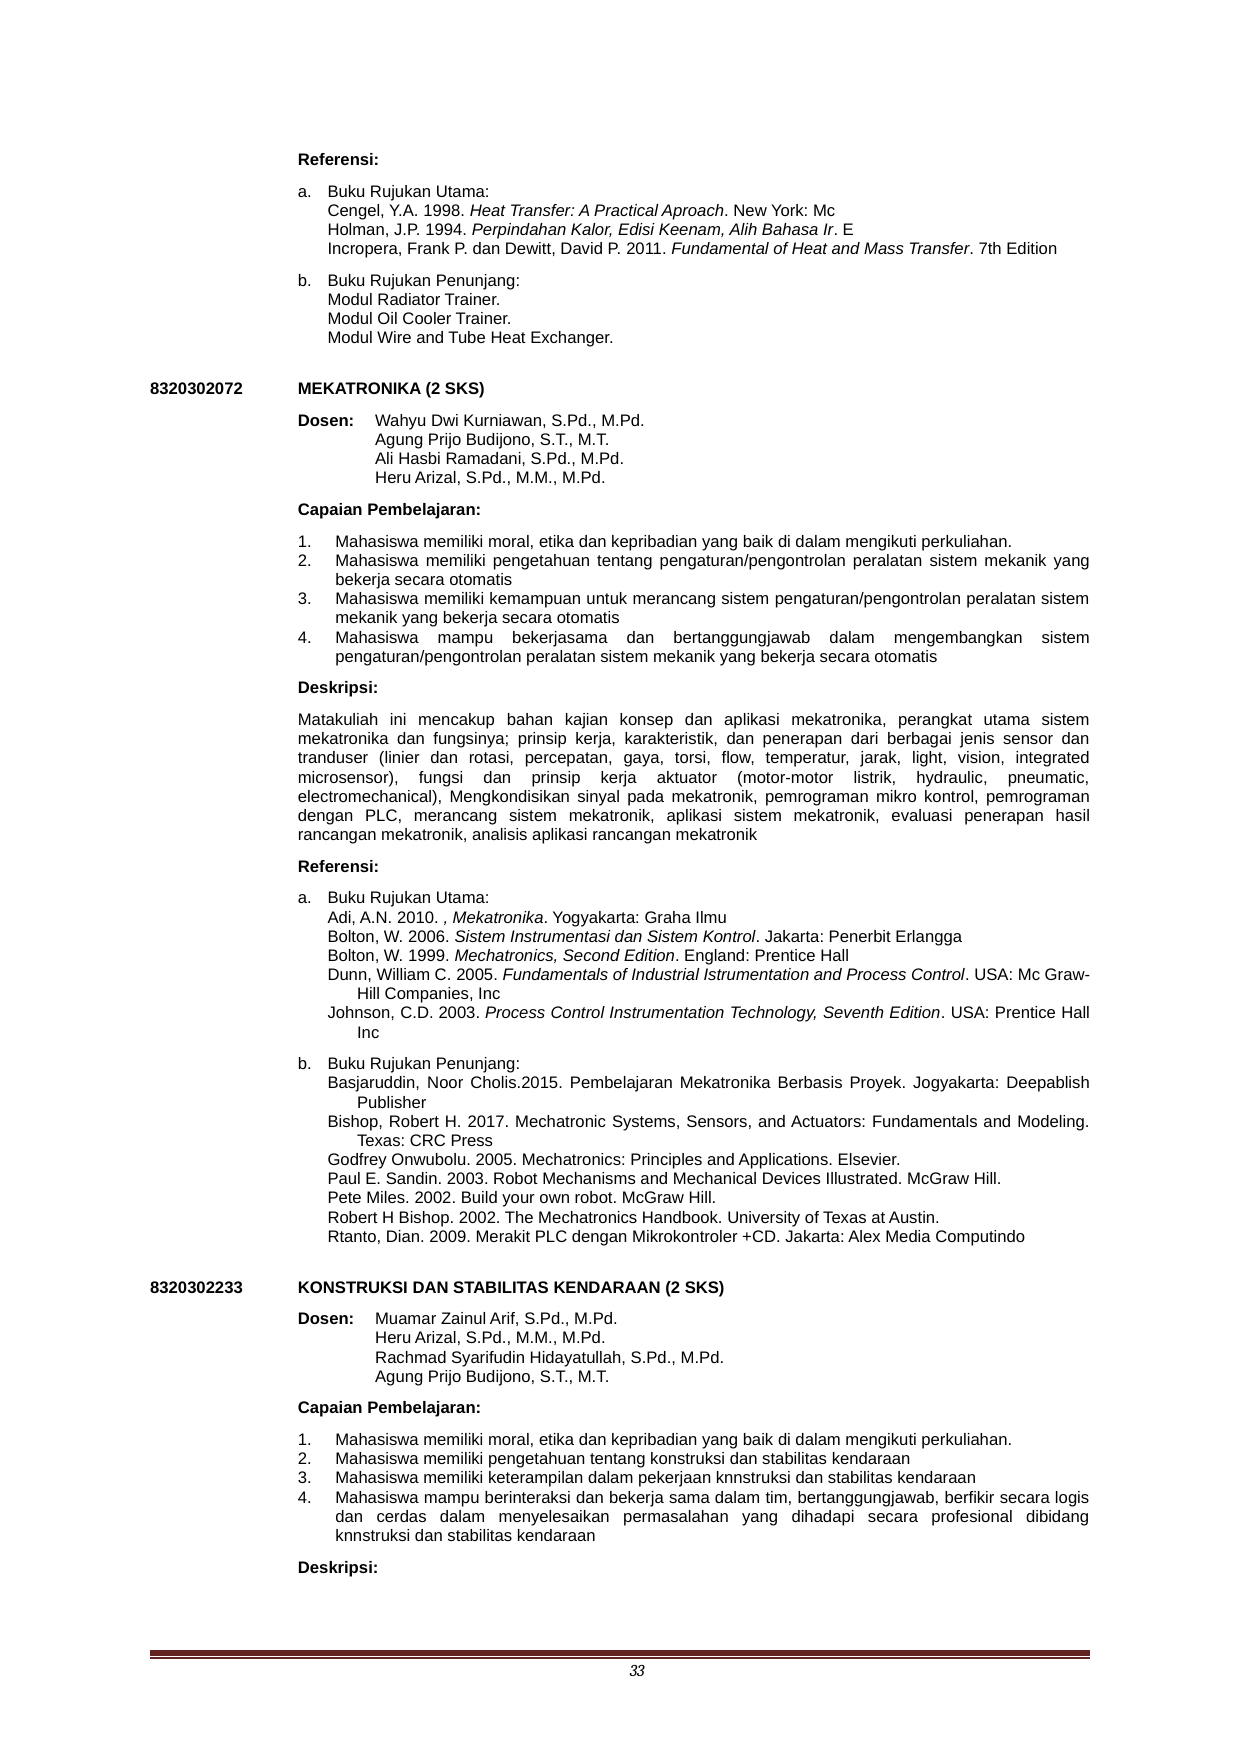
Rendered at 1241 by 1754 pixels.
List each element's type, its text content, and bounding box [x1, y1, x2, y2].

list Godfrey Onwubolu. 2005. Mechatronics: Principles and Applications. Elsevier. [327, 1150, 1090, 1169]
list Mahasiswa memiliki keterampilan dalam pekerjaan knnstruksi dan stabilitas kendaraan [298, 1468, 1090, 1487]
list Modul Radiator Trainer. [327, 290, 1090, 309]
list Mahasiswa memiliki moral, etika dan kepribadian yang baik di dalam mengikuti perkuliahan. [298, 1430, 1090, 1449]
text 8320302233 KONSTRUKSI DAN STABILITAS KENDARAAN (2 SKS) [150, 1277, 1090, 1297]
text Rachmad Syarifudin Hidayatullah, S.Pd., M.Pd. [300, 1347, 1090, 1367]
list Cengel, Y.A. 1998. Heat Transfer: A Practical Aproach. New York: Mc [327, 201, 1090, 220]
text Matakuliah ini mencakup bahan kajian konsep dan aplikasi mekatronika, perangkat utama sistem mekatronika dan fungsinya; prinsip kerja, karakteristik, dan penerapan dari berbagai jenis sensor dan tranduser (linier dan rotasi, percepatan, gaya, torsi, flow, temperatur, jarak, light, vision, integrated microsensor), fungsi dan prinsip kerja aktuator (motor-motor listrik, hydraulic, pneumatic, electromechanical), Mengkondisikan sinyal pada mekatronik, pemrograman mikro kontrol, pemrograman dengan PLC, merancang sistem mekatronik, aplikasi sistem mekatronik, evaluasi penerapan hasil rancangan mekatronik, analisis aplikasi rancangan mekatronik [298, 710, 1090, 844]
text Referensi: [298, 857, 1090, 876]
list Adi, A.N. 2010. , Mekatronika. Yogyakarta: Graha Ilmu [327, 907, 1090, 927]
list Paul E. Sandin. 2003. Robot Mechanisms and Mechanical Devices Illustrated. McGraw Hill. [327, 1169, 1090, 1188]
list Basjaruddin, Noor Cholis.2015. Pembelajaran Mekatronika Berbasis Proyek. Jogyakarta: Deepablish Publisher [327, 1073, 1090, 1112]
list Bishop, Robert H. 2017. Mechatronic Systems, Sensors, and Actuators: Fundamentals and Modeling. Texas: CRC Press [327, 1112, 1090, 1150]
text Buku Rujukan Penunjang: [298, 271, 1090, 290]
list Dunn, William C. 2005. Fundamentals of Industrial Istrumentation and Process Control. USA: Mc Graw-Hill Companies, Inc [327, 965, 1090, 1003]
text Capaian Pembelajaran: [298, 500, 1090, 519]
text Deskripsi: [298, 1557, 1090, 1577]
list Rtanto, Dian. 2009. Merakit PLC dengan Mikrokontroler +CD. Jakarta: Alex Media Computindo [327, 1227, 1090, 1246]
list Modul Wire and Tube Heat Exchanger. [327, 328, 1090, 347]
list Mahasiswa memiliki kemampuan untuk merancang sistem pengaturan/pengontrolan peralatan sistem mekanik yang bekerja secara otomatis [298, 589, 1090, 627]
text Dosen: Muamar Zainul Arif, S.Pd., M.Pd. [298, 1309, 1090, 1328]
text Heru Arizal, S.Pd., M.M., M.Pd. [300, 1328, 1090, 1347]
text Capaian Pembelajaran: [298, 1398, 1090, 1417]
list Mahasiswa memiliki pengetahuan tentang pengaturan/pengontrolan peralatan sistem mekanik yang bekerja secara otomatis [298, 551, 1090, 589]
list Mahasiswa mampu bekerjasama dan bertanggungjawab dalam mengembangkan sistem pengaturan/pengontrolan peralatan sistem mekanik yang bekerja secara otomatis [298, 627, 1090, 666]
list Holman, J.P. 1994. Perpindahan Kalor, Edisi Keenam, Alih Bahasa Ir. E [327, 220, 1090, 239]
text Referensi: [298, 150, 1090, 169]
text Dosen: Wahyu Dwi Kurniawan, S.Pd., M.Pd. [298, 411, 1090, 430]
text Agung Prijo Budijono, S.T., M.T. [300, 1367, 1090, 1386]
list Mahasiswa memiliki pengetahuan tentang konstruksi dan stabilitas kendaraan [298, 1449, 1090, 1468]
list Modul Oil Cooler Trainer. [327, 309, 1090, 328]
text Ali Hasbi Ramadani, S.Pd., M.Pd. [300, 449, 1090, 468]
text 8320302072 MEKATRONIKA (2 SKS) [150, 379, 1090, 398]
list Johnson, C.D. 2003. Process Control Instrumentation Technology, Seventh Edition. USA: Prentice Hall Inc [327, 1003, 1090, 1042]
list Mahasiswa mampu berinteraksi dan bekerja sama dalam tim, bertanggungjawab, berfikir secara logis dan cerdas dalam menyelesaikan permasalahan yang dihadapi secara profesional dibidang knnstruksi dan stabilitas kendaraan [298, 1487, 1090, 1545]
text Deskripsi: [298, 678, 1090, 697]
list Incropera, Frank P. dan Dewitt, David P. 2011. Fundamental of Heat and Mass Transfer. 7th Edition [327, 239, 1090, 258]
text Heru Arizal, S.Pd., M.M., M.Pd. [300, 468, 1090, 487]
list Mahasiswa memiliki moral, etika dan kepribadian yang baik di dalam mengikuti perkuliahan. [298, 532, 1090, 551]
list Buku Rujukan Utama: [298, 182, 1090, 201]
list Robert H Bishop. 2002. The Mechatronics Handbook. University of Texas at Austin. [327, 1207, 1090, 1227]
text Buku Rujukan Penunjang: [298, 1054, 1090, 1073]
list Pete Miles. 2002. Build your own robot. McGraw Hill. [327, 1188, 1090, 1207]
list Buku Rujukan Utama: [298, 888, 1090, 907]
list Bolton, W. 2006. Sistem Instrumentasi dan Sistem Kontrol. Jakarta: Penerbit Erlangga [327, 927, 1090, 946]
list Bolton, W. 1999. Mechatronics, Second Edition. England: Prentice Hall [327, 946, 1090, 965]
text Agung Prijo Budijono, S.T., M.T. [300, 430, 1090, 449]
